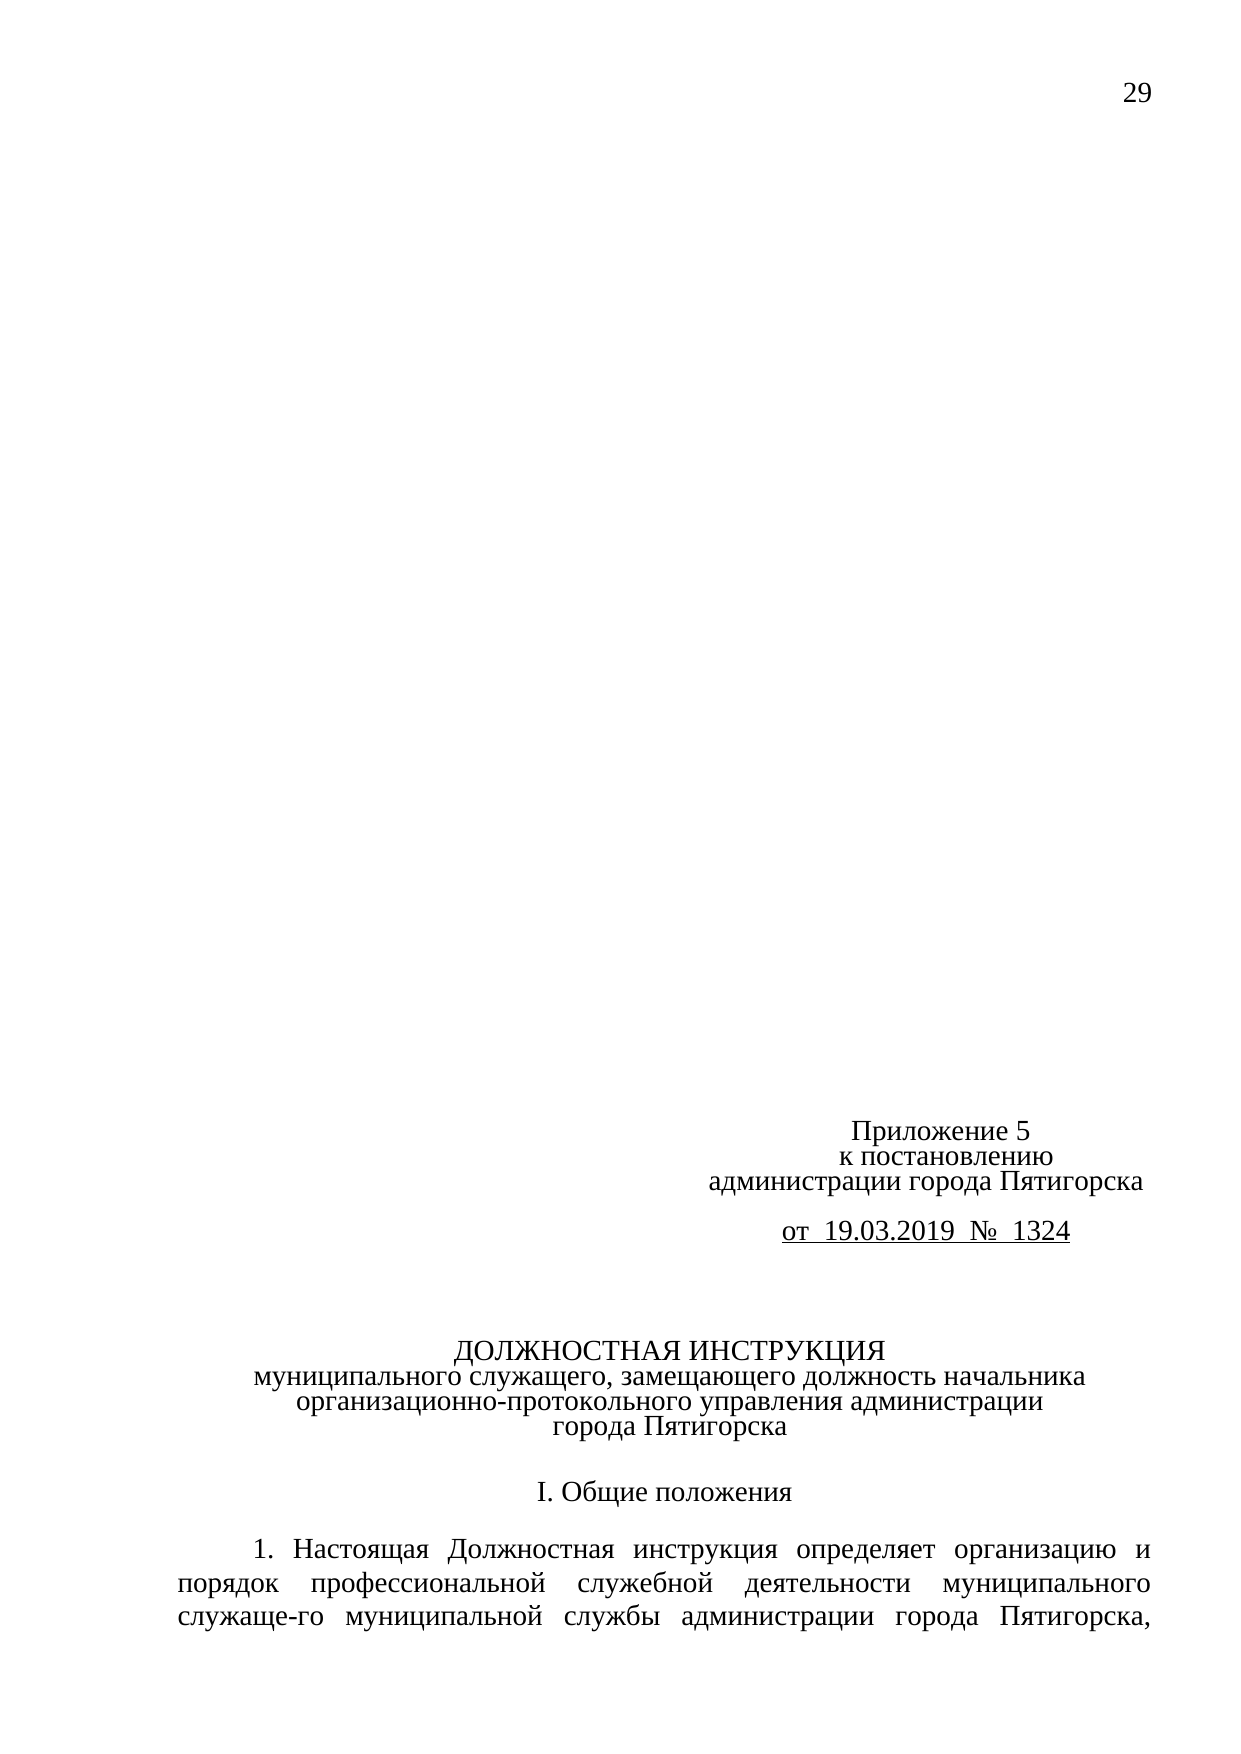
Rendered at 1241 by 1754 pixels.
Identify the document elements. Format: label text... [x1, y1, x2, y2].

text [177, 1531, 1152, 1632]
text ДОЛЖНОСТНАЯ ИНСТРУКЦИЯ [188, 1340, 1152, 1365]
text города Пятигорска [188, 1415, 1152, 1440]
text I. Общие положения [177, 1474, 1152, 1507]
text муниципального служащего, замещающего должность начальника [188, 1365, 1152, 1390]
table_header Приложение 5 к постановлению администрации города Пятигорска от 19.03.2019 № 1324 [689, 1095, 1163, 1272]
text организационно-протокольного управления администрации [188, 1390, 1152, 1415]
